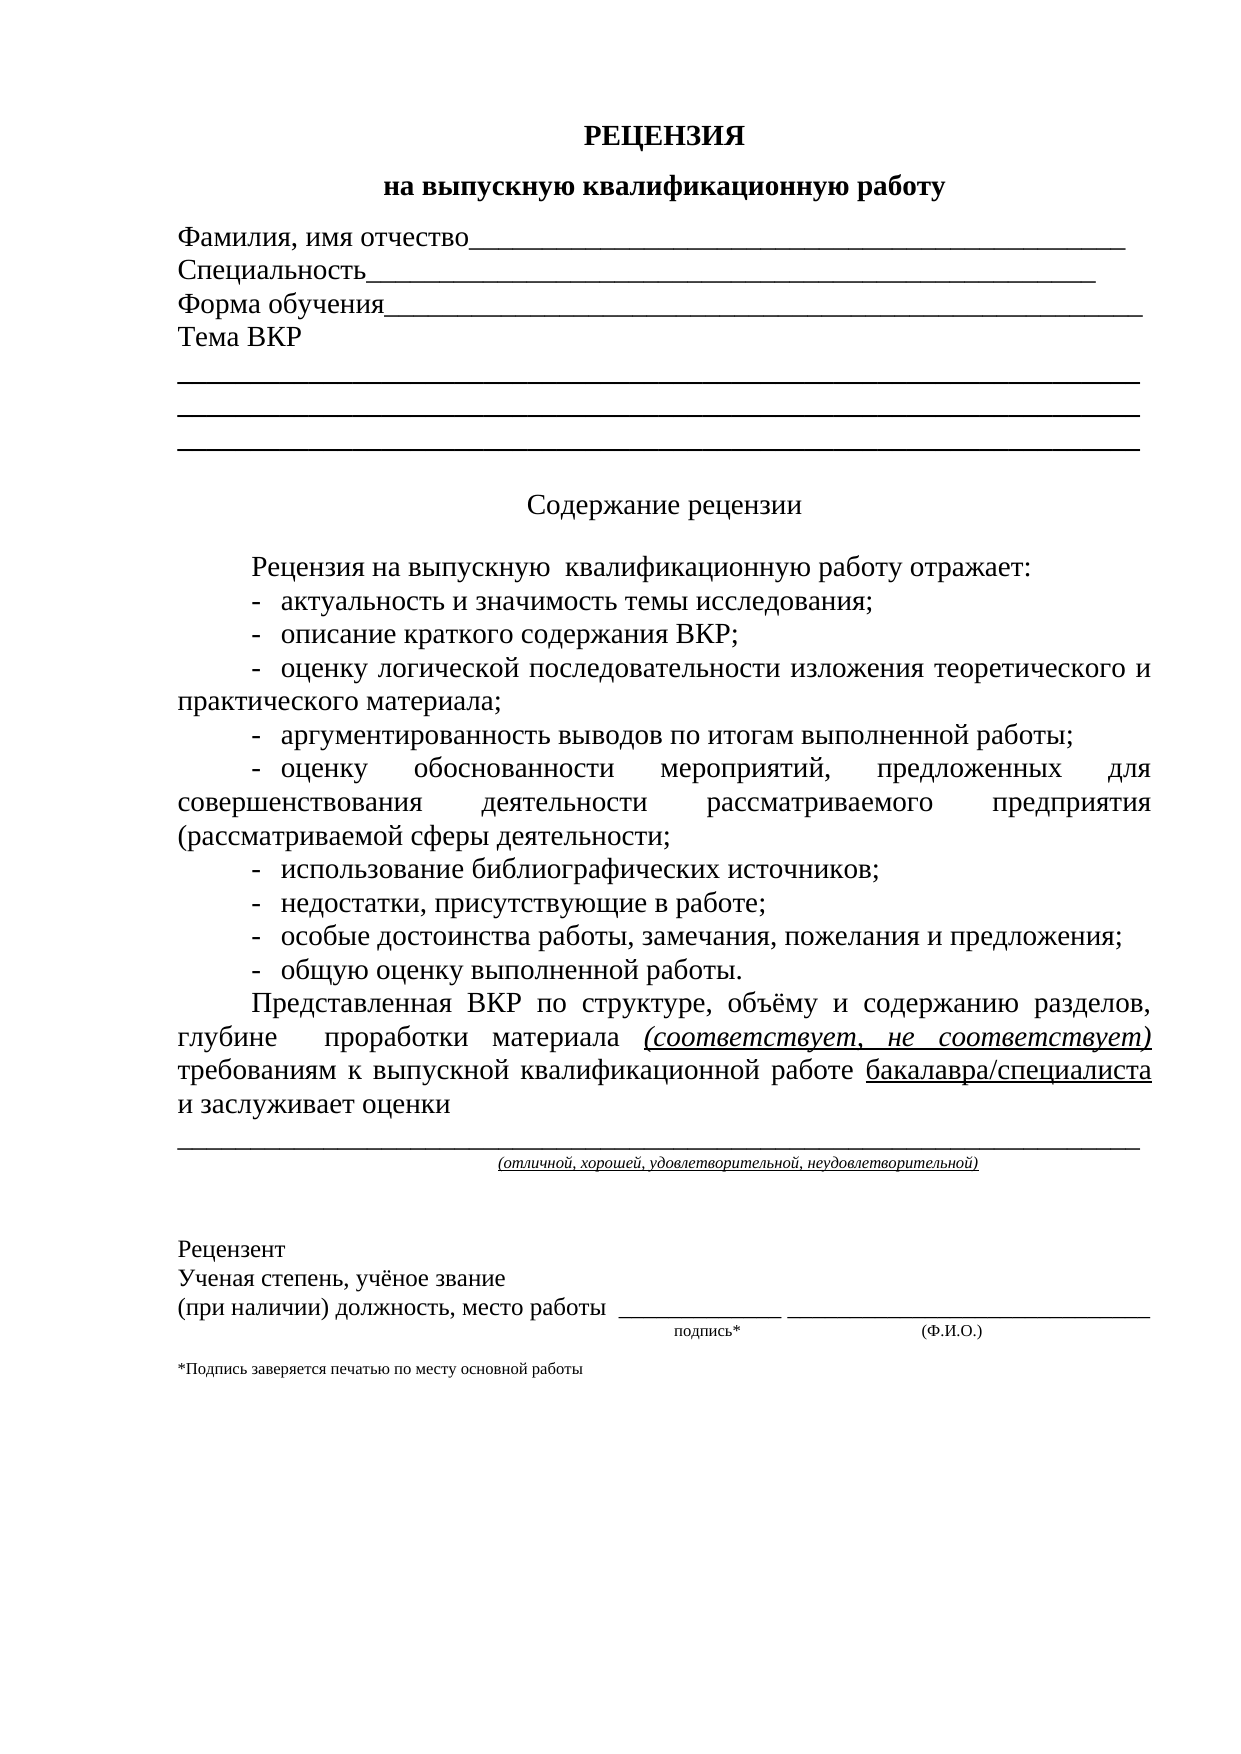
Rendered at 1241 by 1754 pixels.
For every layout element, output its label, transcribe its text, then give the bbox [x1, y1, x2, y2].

list использование библиографических источников; [177, 851, 1152, 885]
text (отличной, хорошей, удовлетворительной, неудовлетворительной) [251, 1153, 1152, 1172]
text Рецензия на выпускную квалификационную работу отражает: [177, 549, 1152, 583]
list общую оценку выполненной работы. [177, 952, 1152, 985]
text Тема ВКР [177, 319, 1152, 353]
text *Подпись заверяется печатью по месту основной работы [177, 1359, 1152, 1378]
text Содержание рецензии [177, 487, 1152, 521]
text __________________________________________________________________ [177, 1119, 1152, 1153]
list оценку логической последовательности изложения теоретического и практического материала; [177, 650, 1152, 717]
text (при наличии) должность, место работы _____________ _____________________________ [177, 1292, 1152, 1321]
list описание краткого содержания ВКР; [177, 616, 1152, 650]
list особые достоинства работы, замечания, пожелания и предложения; [177, 918, 1152, 952]
list аргументированность выводов по итогам выполненной работы; [177, 717, 1152, 751]
text Специальность__________________________________________________ [177, 252, 1152, 286]
text на выпускную квалификационную работу [177, 168, 1152, 202]
text Рецензент [177, 1234, 1152, 1263]
text __________________________________________________________________ [177, 353, 1152, 386]
text Ученая степень, учёное звание [177, 1263, 1152, 1292]
text Фамилия, имя отчество_____________________________________________ [177, 219, 1152, 252]
text __________________________________________________________________ [177, 386, 1152, 420]
text Форма обучения____________________________________________________ [177, 286, 1152, 319]
text подпись* (Ф.И.О.) [620, 1321, 1152, 1340]
list оценку обоснованности мероприятий, предложенных для совершенствования деятельности рассматриваемого предприятия (рассматриваемой сферы деятельности; [177, 751, 1152, 851]
text Представленная ВКР по структуре, объёму и содержанию разделов, глубине проработки материала (соответствует, не соответствует) требованиям к выпускной квалификационной работе бакалавра/специалиста и заслуживает оценки [177, 985, 1152, 1119]
list недостатки, присутствующие в работе; [177, 885, 1152, 918]
text __________________________________________________________________ [177, 420, 1152, 453]
list актуальность и значимость темы исследования; [177, 583, 1152, 616]
text РЕЦЕНЗИЯ [177, 118, 1152, 152]
